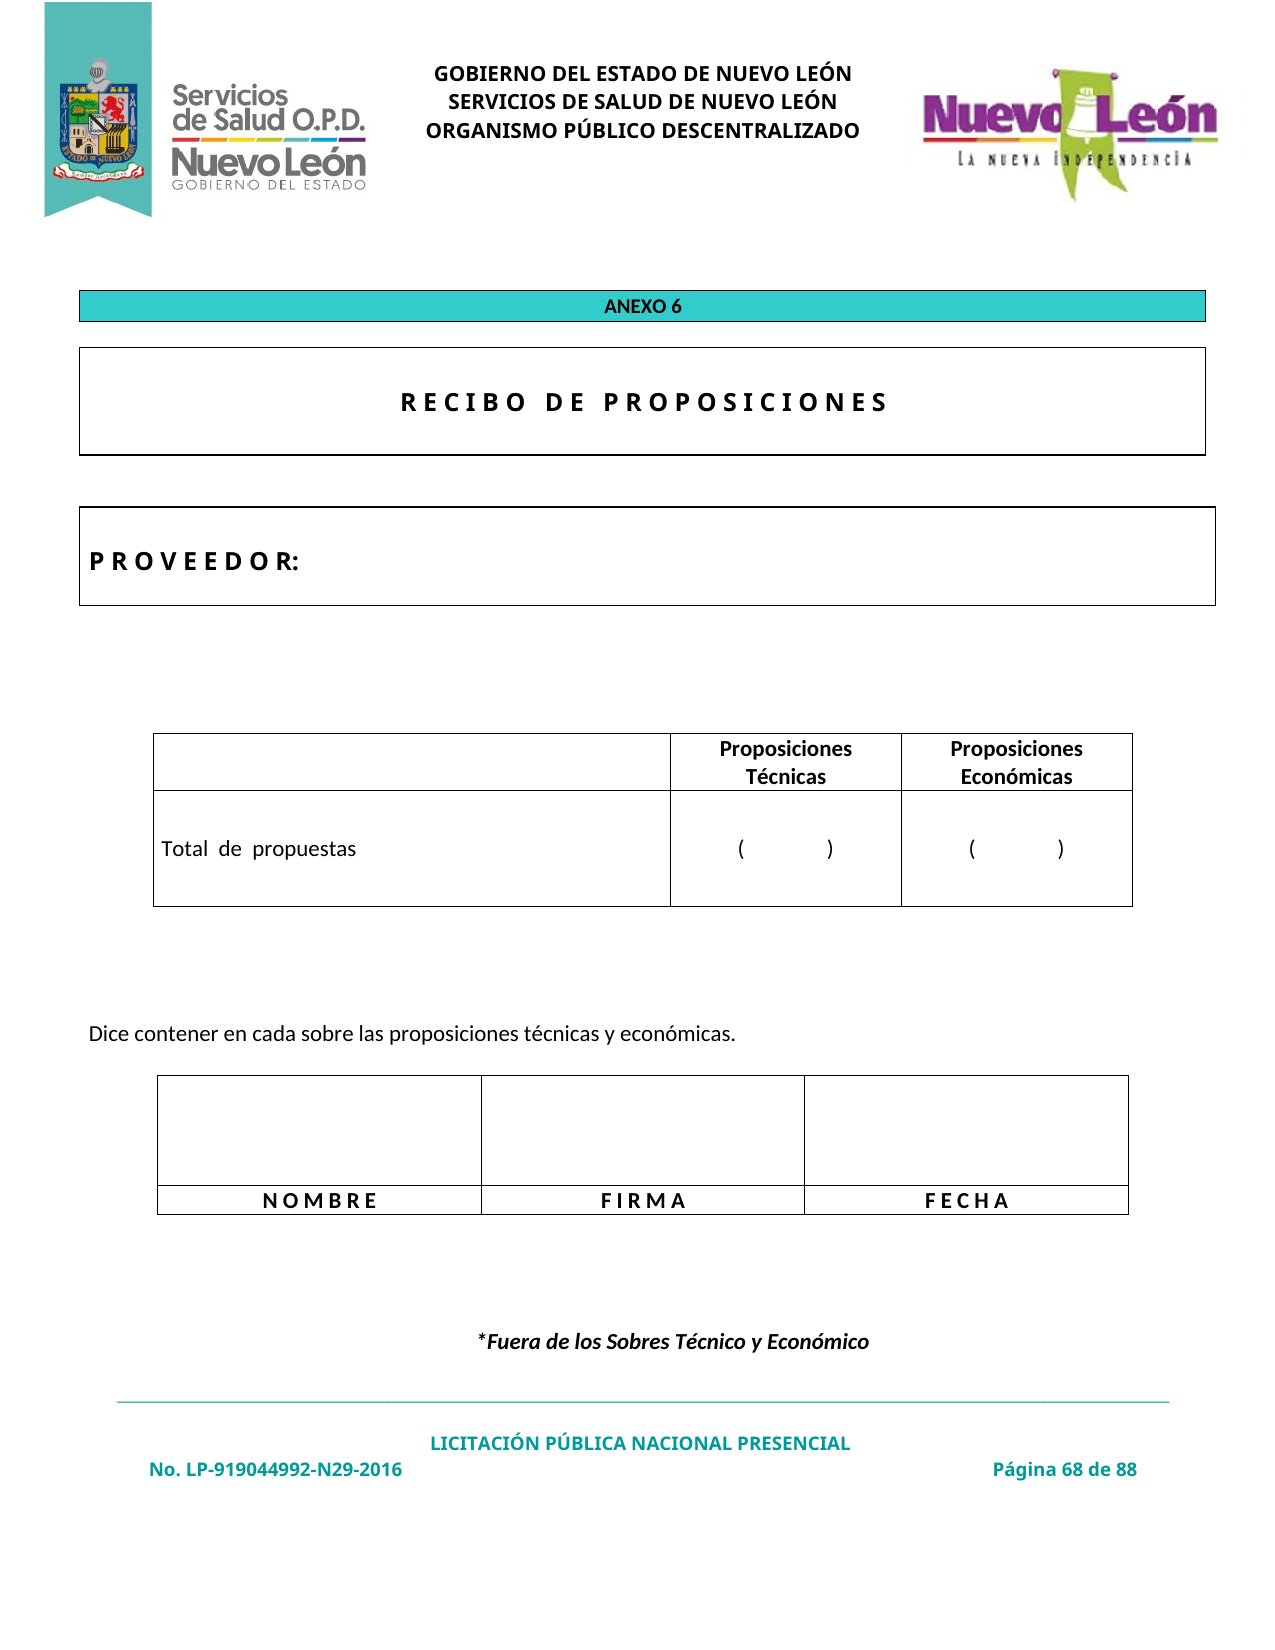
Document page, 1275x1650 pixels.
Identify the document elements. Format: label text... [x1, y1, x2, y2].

text ANEXO 6 [80, 291, 1205, 321]
text *Fuera de los Sobres Técnico y Económico [148, 1327, 1197, 1355]
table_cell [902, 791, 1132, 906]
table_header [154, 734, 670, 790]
text R E C I B O D E P R O P O S I C I O N E S [89, 384, 1197, 418]
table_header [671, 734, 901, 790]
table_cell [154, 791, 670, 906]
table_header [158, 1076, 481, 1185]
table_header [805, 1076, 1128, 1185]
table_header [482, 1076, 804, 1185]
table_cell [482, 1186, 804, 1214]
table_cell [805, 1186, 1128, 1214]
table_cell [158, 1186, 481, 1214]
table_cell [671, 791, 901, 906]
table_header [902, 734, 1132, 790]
text P R O V E E D O R: [80, 541, 1215, 578]
text Dice contener en cada sobre las proposiciones técnicas y económicas. [89, 1019, 1197, 1047]
picture [15, 2, 1249, 229]
